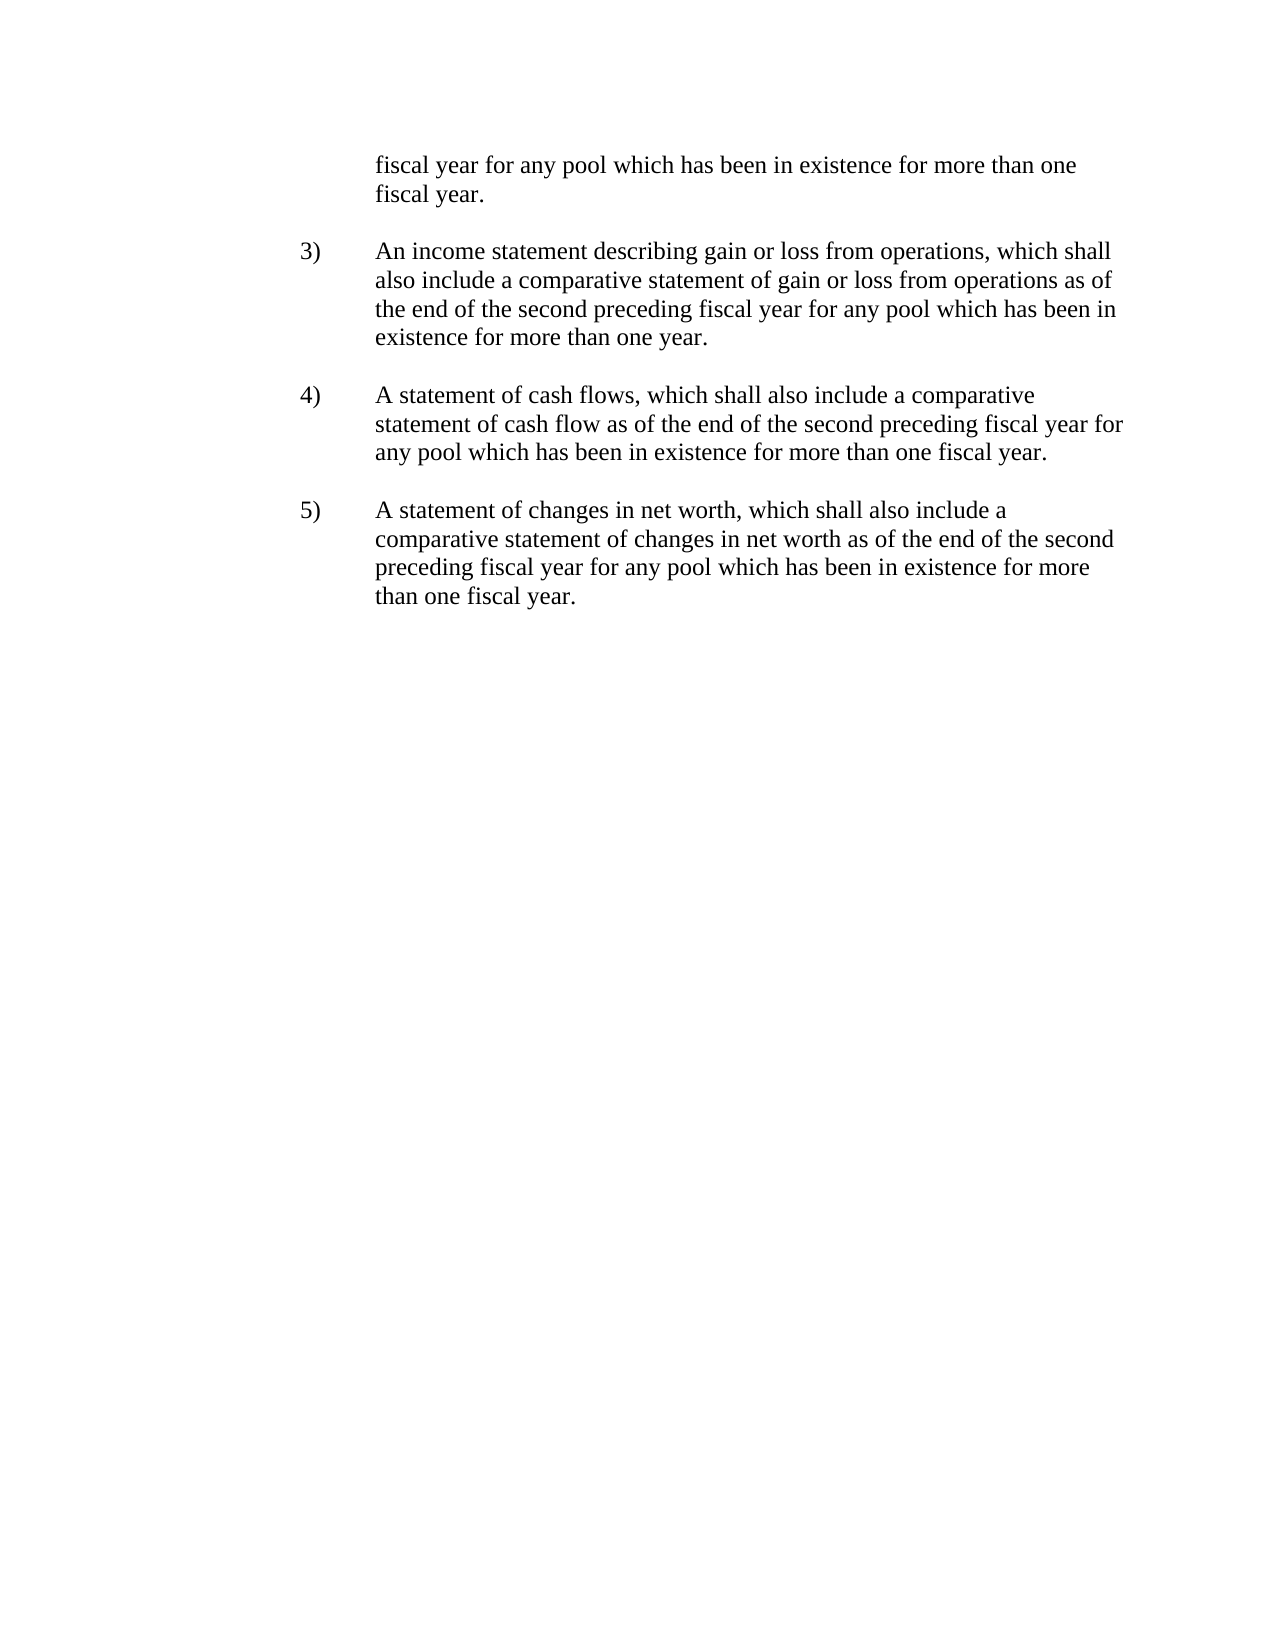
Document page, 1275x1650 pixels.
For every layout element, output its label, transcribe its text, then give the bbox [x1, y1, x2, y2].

text 5) A statement of changes in net worth, which shall also include a comparative statement of changes in net worth as of the end of the second preceding fiscal year for any pool which has been in existence for more than one fiscal year. [300, 495, 1125, 610]
text 4) A statement of cash flows, which shall also include a comparative statement of cash flow as of the end of the second preceding fiscal year for any pool which has been in existence for more than one fiscal year. [300, 380, 1125, 466]
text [300, 150, 1125, 207]
text 3) An income statement describing gain or loss from operations, which shall also include a comparative statement of gain or loss from operations as of the end of the second preceding fiscal year for any pool which has been in existence for more than one year. [300, 236, 1125, 351]
